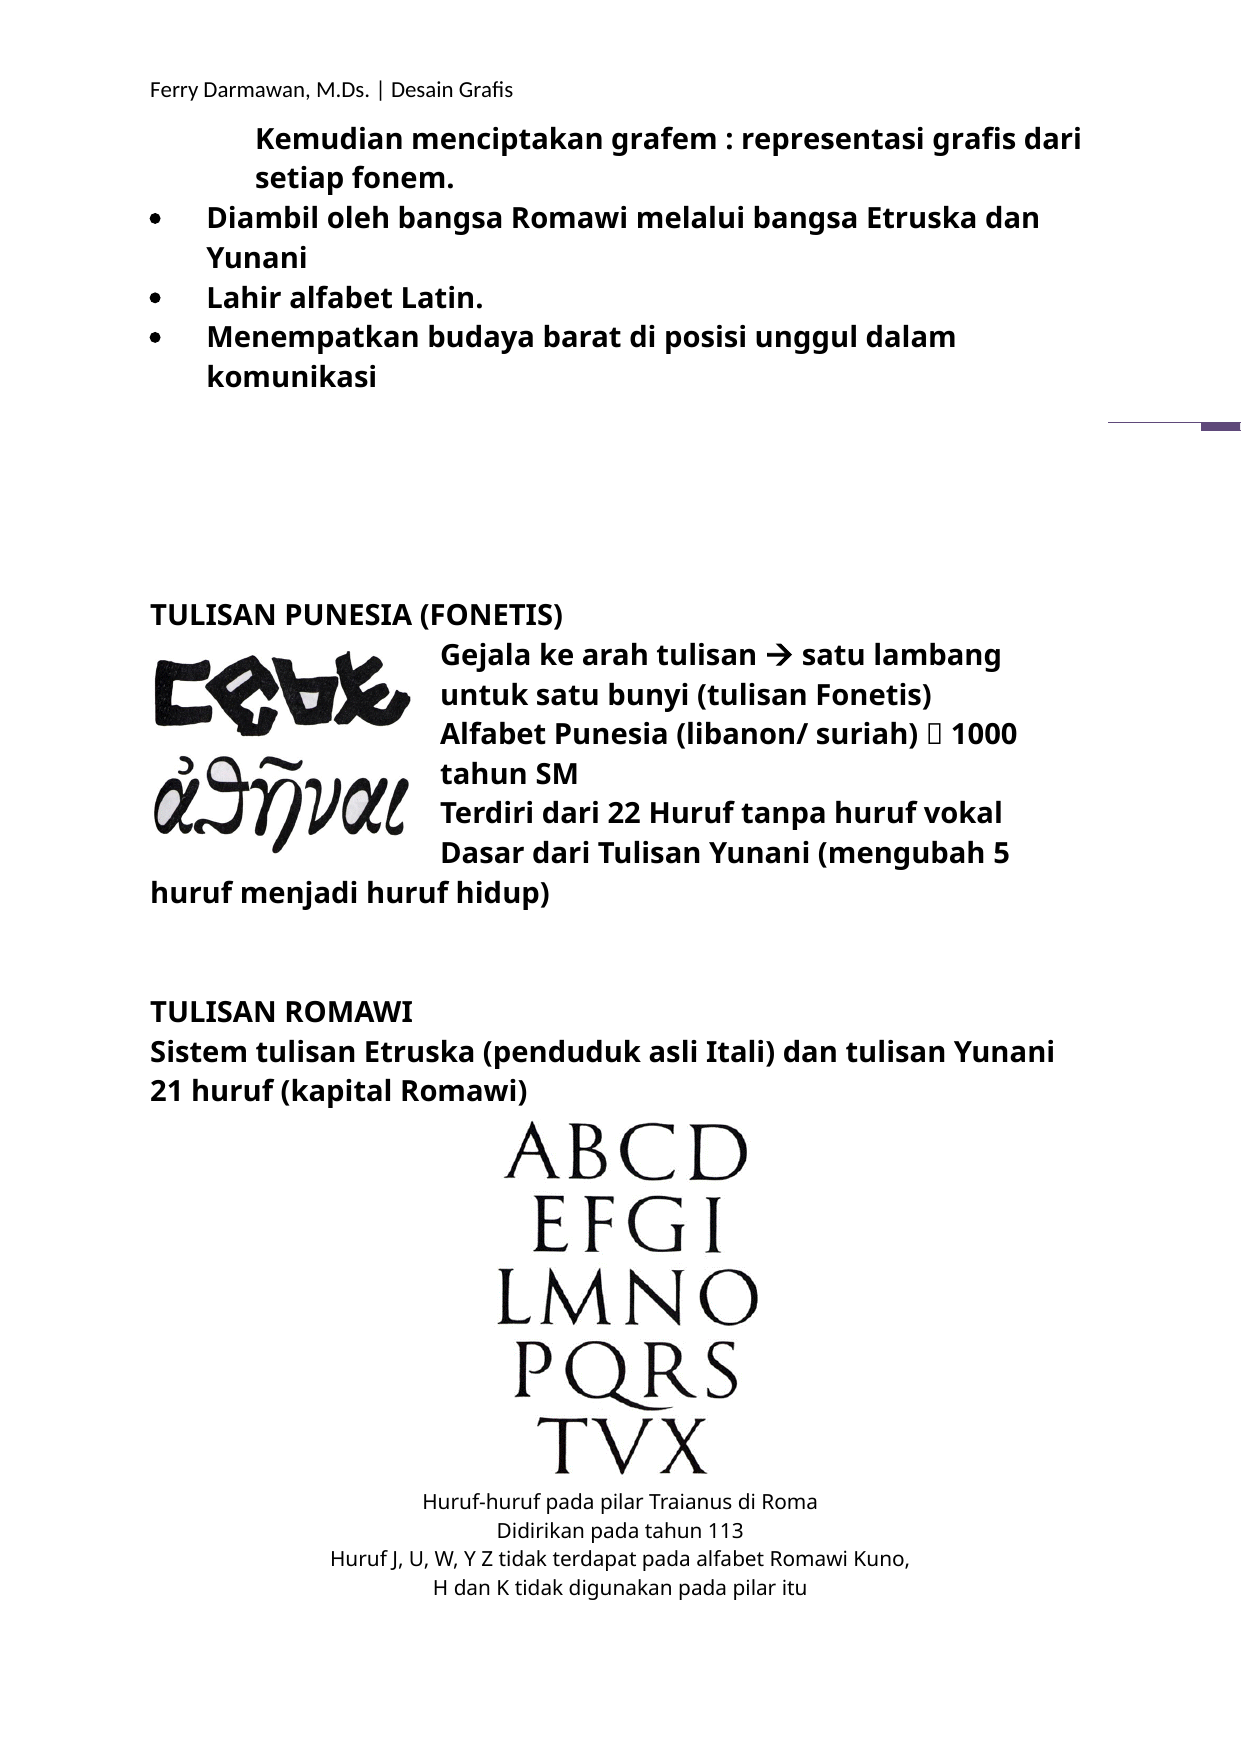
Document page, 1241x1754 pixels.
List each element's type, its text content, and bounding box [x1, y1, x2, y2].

text Kemudian menciptakan grafem : representasi grafis dari setiap fonem. [255, 118, 1090, 197]
list Lahir alfabet Latin. [150, 277, 1090, 317]
text TULISAN PUNESIA (FONETIS) [150, 594, 1090, 634]
picture [479, 1110, 761, 1488]
text Huruf J, U, W, Y Z tidak terdapat pada alfabet Romawi Kuno, [150, 1544, 1090, 1573]
text Huruf-huruf pada pilar Traianus di Roma [150, 1487, 1090, 1516]
text Alfabet Punesia (libanon/ suriah)  1000 tahun SM [422, 713, 1090, 793]
list Menempatkan budaya barat di posisi unggul dalam komunikasi [150, 317, 1090, 396]
text TULISAN ROMAWI [150, 991, 1090, 1031]
text Terdiri dari 22 Huruf tanpa huruf vokal [422, 793, 1090, 832]
text Didirikan pada tahun 113 [150, 1516, 1090, 1544]
list Diambil oleh bangsa Romawi melalui bangsa Etruska dan Yunani [150, 197, 1090, 277]
text Sistem tulisan Etruska (penduduk asli Itali) dan tulisan Yunani [150, 1031, 1090, 1071]
text H dan K tidak digunakan pada pilar itu [150, 1573, 1090, 1601]
text Gejala ke arah tulisan satu lambang untuk satu bunyi (tulisan Fonetis) [150, 634, 1090, 713]
text Dasar dari Tulisan Yunani (mengubah 5 huruf menjadi huruf hidup) [150, 832, 1090, 912]
text 21 huruf (kapital Romawi) [150, 1071, 1090, 1110]
picture [146, 645, 422, 857]
